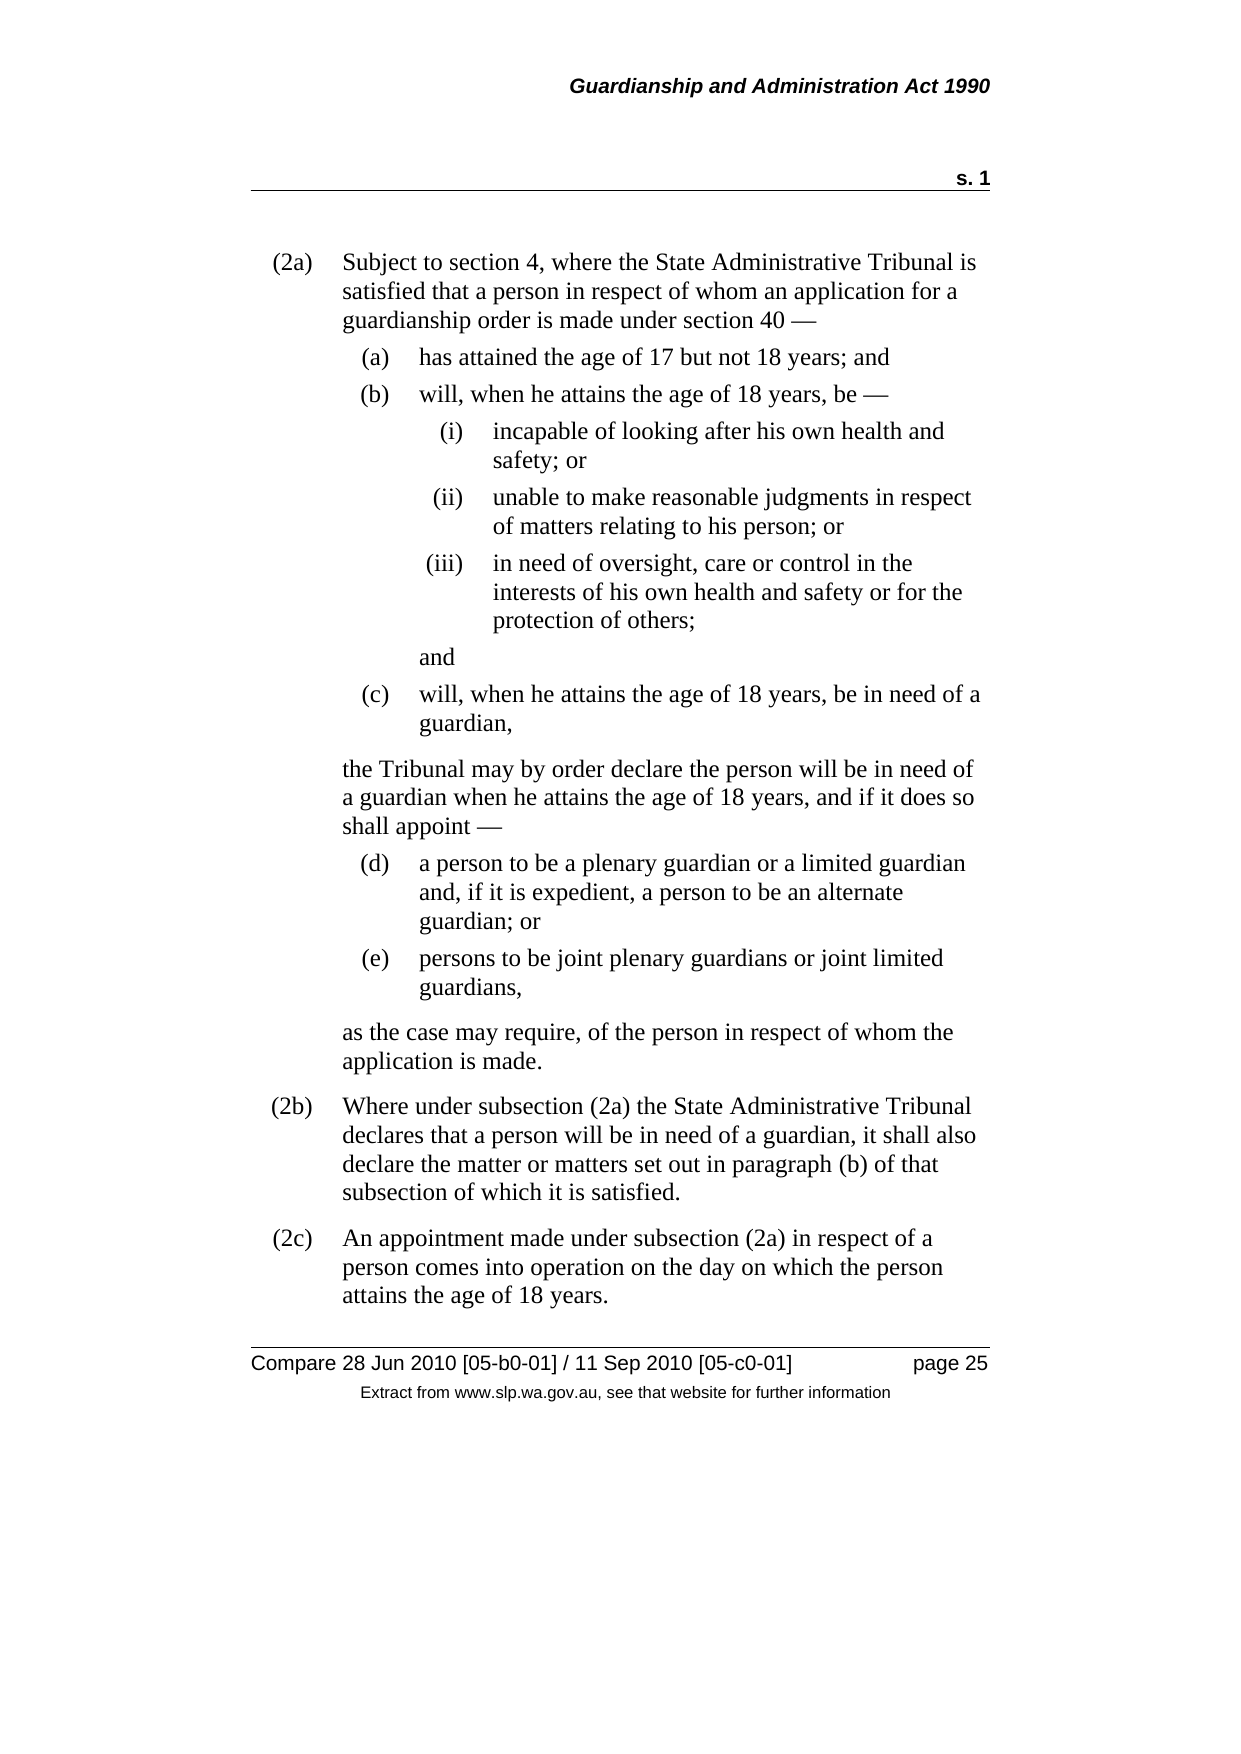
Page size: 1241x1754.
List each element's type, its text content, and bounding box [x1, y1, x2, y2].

text (e) persons to be joint plenary guardians or joint limited guardians, [251, 943, 990, 1000]
text (2c) An appointment made under subsection (2a) in respect of a person comes into operation on the day on which the person attains the age of 18 years. [251, 1223, 990, 1309]
text (iii) in need of oversight, care or control in the interests of his own health and safety or for the protection of others; [251, 548, 990, 634]
text as the case may require, of the person in respect of whom the application is made. [251, 1017, 990, 1074]
text (2a) Subject to section 4, where the State Administrative Tribunal is satisfied that a person in respect of whom an application for a guardianship order is made under section 40 — [251, 247, 990, 334]
text (b) will, when he attains the age of 18 years, be — [251, 379, 990, 408]
text (i) incapable of looking after his own health and safety; or [251, 416, 990, 474]
text (2b) Where under subsection (2a) the State Administrative Tribunal declares that a person will be in need of a guardian, it shall also declare the matter or matters set out in paragraph (b) of that subsection of which it is satisfied. [251, 1091, 990, 1206]
text and [251, 642, 990, 671]
text (c) will, when he attains the age of 18 years, be in need of a guardian, [251, 679, 990, 737]
text the Tribunal may by order declare the person will be in need of a guardian when he attains the age of 18 years, and if it does so shall appoint — [251, 754, 990, 840]
text (a) has attained the age of 17 but not 18 years; and [251, 342, 990, 371]
text (ii) unable to make reasonable judgments in respect of matters relating to his person; or [251, 482, 990, 539]
text (d) a person to be a plenary guardian or a limited guardian and, if it is expedient, a person to be an alternate guardian; or [251, 848, 990, 934]
